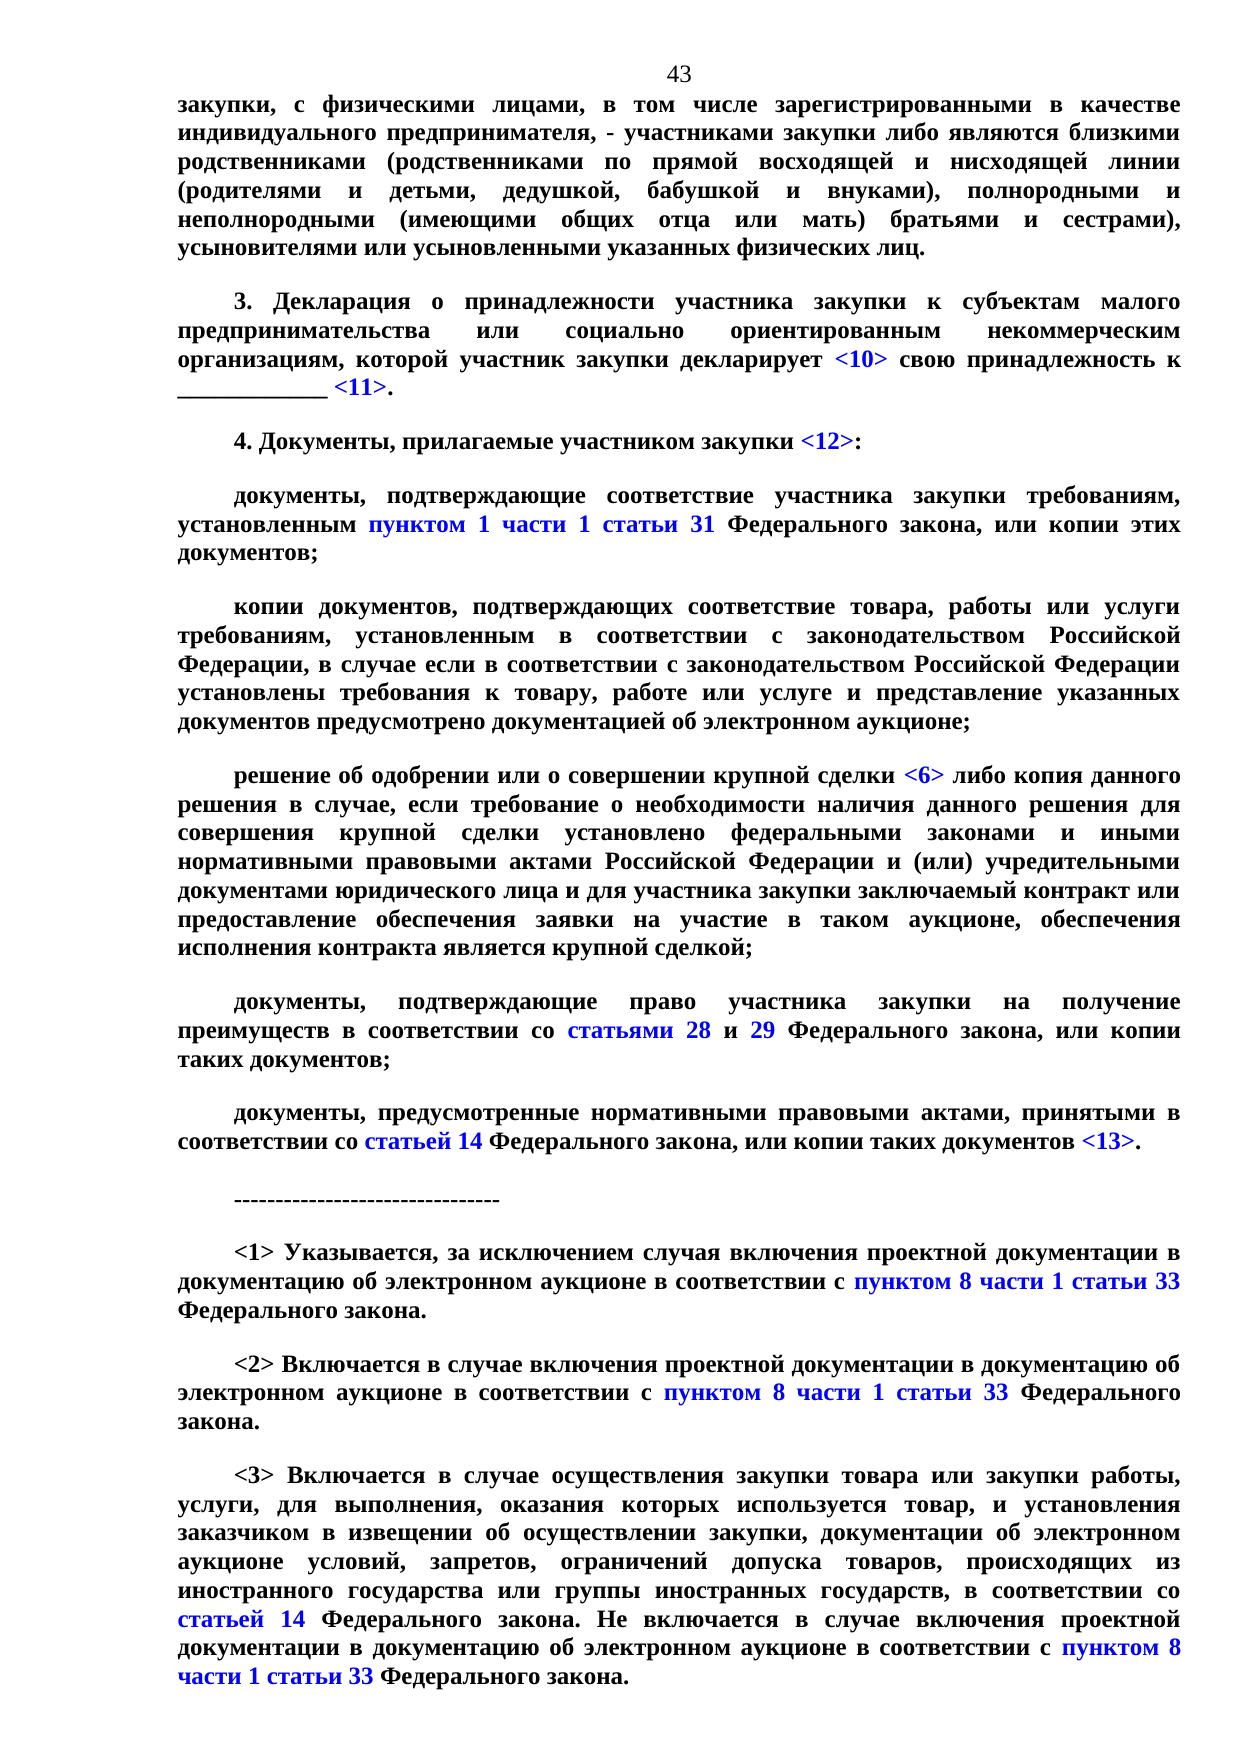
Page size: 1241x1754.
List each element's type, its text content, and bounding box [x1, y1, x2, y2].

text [177, 89, 1181, 261]
text <3> Включается в случае осуществления закупки товара или закупки работы, услуги, для выполнения, оказания которых используется товар, и установления заказчиком в извещении об осуществлении закупки, документации об электронном аукционе условий, запретов, ограничений допуска товаров, происходящих из иностранного государства или группы иностранных государств, в соответствии со статьей 14 Федерального закона. Не включается в случае включения проектной документации в документацию об электронном аукционе в соответствии с пунктом 8 части 1 статьи 33 Федерального закона. [177, 1460, 1181, 1690]
text 4. Документы, прилагаемые участником закупки <12>: [177, 426, 1181, 455]
text -------------------------------- [177, 1184, 1181, 1212]
text <2> Включается в случае включения проектной документации в документацию об электронном аукционе в соответствии с пунктом 8 части 1 статьи 33 Федерального закона. [177, 1349, 1181, 1435]
text <1> Указывается, за исключением случая включения проектной документации в документацию об электронном аукционе в соответствии с пунктом 8 части 1 статьи 33 Федерального закона. [177, 1237, 1181, 1324]
text копии документов, подтверждающих соответствие товара, работы или услуги требованиям, установленным в соответствии с законодательством Российской Федерации, в случае если в соответствии с законодательством Российской Федерации установлены требования к товару, работе или услуге и представление указанных документов предусмотрено документацией об электронном аукционе; [177, 591, 1181, 735]
text решение об одобрении или о совершении крупной сделки <6> либо копия данного решения в случае, если требование о необходимости наличия данного решения для совершения крупной сделки установлено федеральными законами и иными нормативными правовыми актами Российской Федерации и (или) учредительными документами юридического лица и для участника закупки заключаемый контракт или предоставление обеспечения заявки на участие в таком аукционе, обеспечения исполнения контракта является крупной сделкой; [177, 760, 1181, 961]
text документы, подтверждающие соответствие участника закупки требованиям, установленным пунктом 1 части 1 статьи 31 Федерального закона, или копии этих документов; [177, 480, 1181, 566]
text документы, подтверждающие право участника закупки на получение преимуществ в соответствии со статьями 28 и 29 Федерального закона, или копии таких документов; [177, 986, 1181, 1072]
text 3. Декларация о принадлежности участника закупки к субъектам малого предпринимательства или социально ориентированным некоммерческим организациям, которой участник закупки декларирует <10> свою принадлежность к ____________ <11>. [177, 286, 1181, 401]
text документы, предусмотренные нормативными правовыми актами, принятыми в соответствии со статьей 14 Федерального закона, или копии таких документов <13>. [177, 1097, 1181, 1155]
